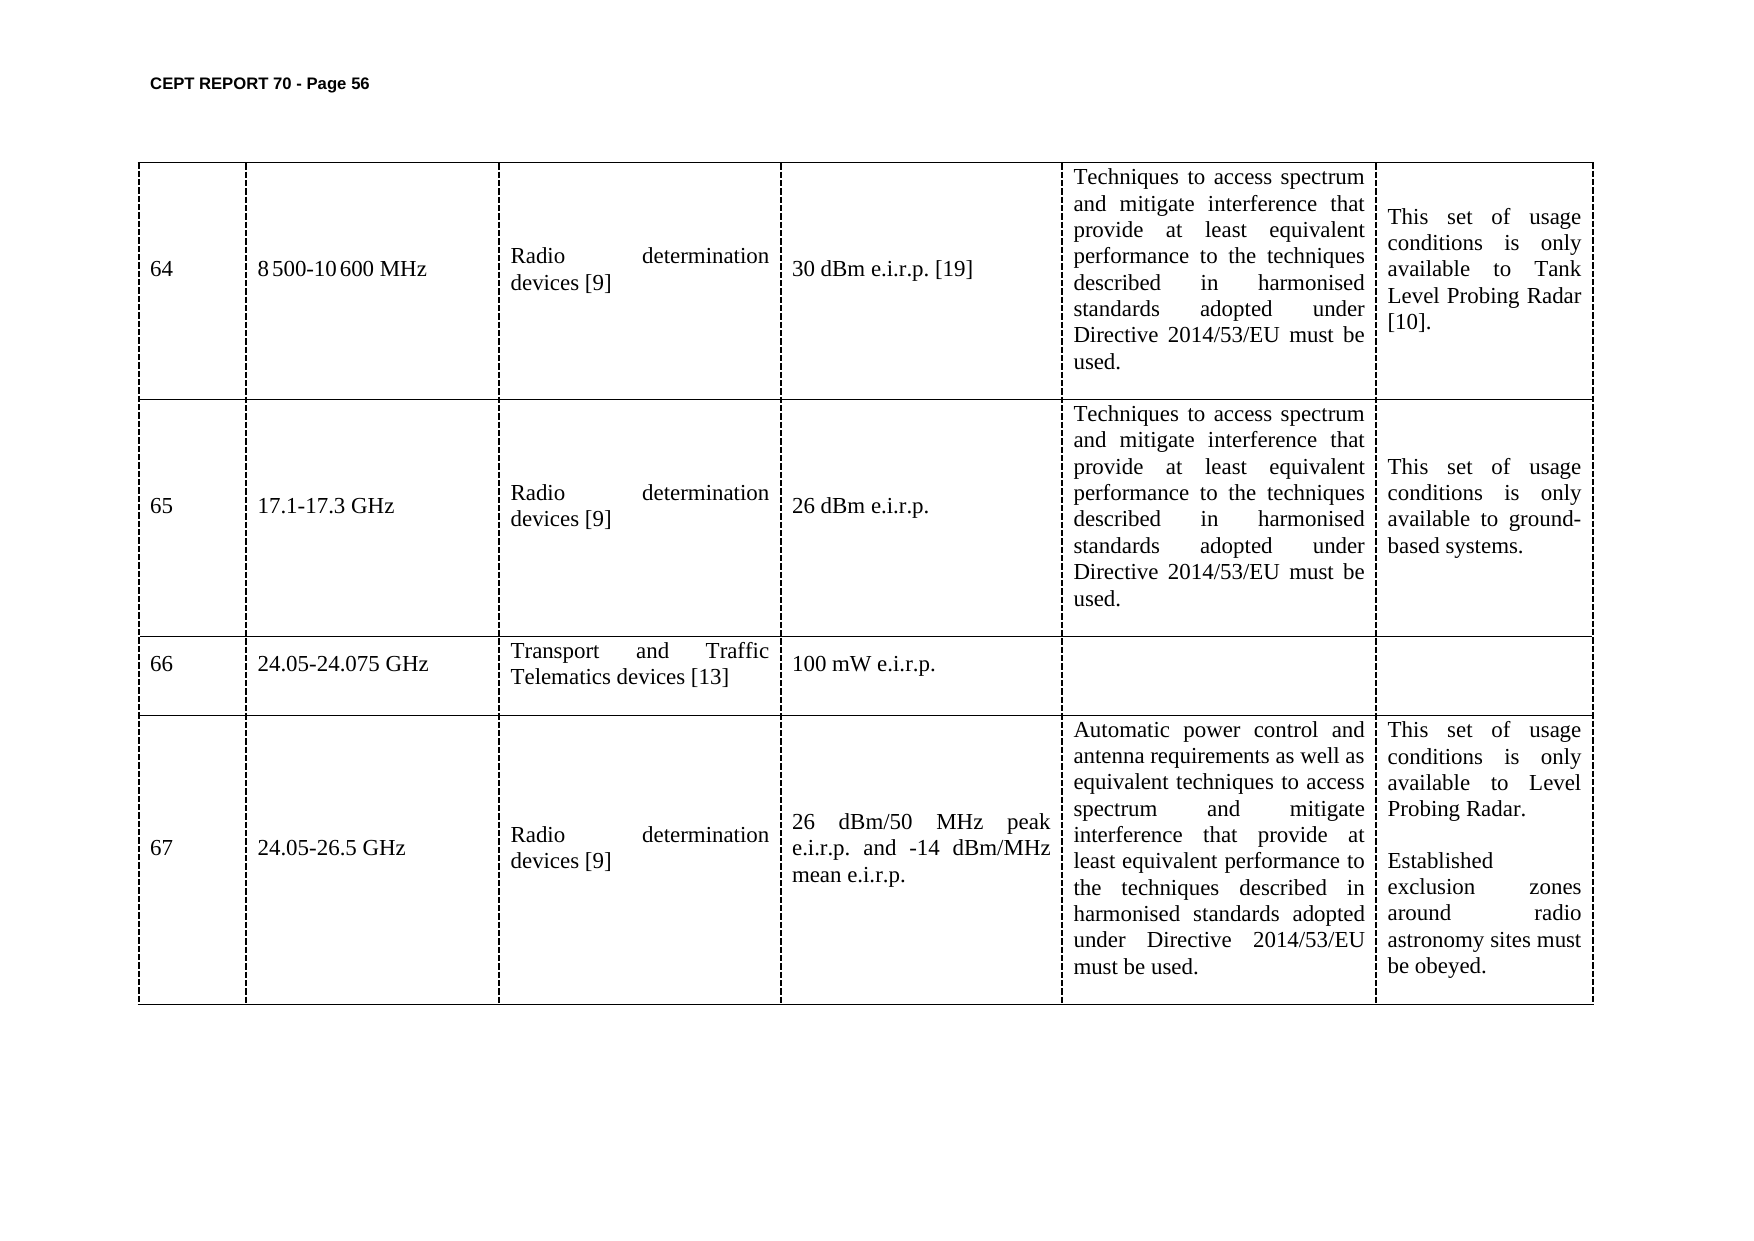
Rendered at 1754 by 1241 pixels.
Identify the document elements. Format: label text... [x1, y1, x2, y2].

table_cell 65 [139, 400, 246, 636]
table_cell 17.1-17.3 GHz [246, 400, 499, 636]
table_cell This set of usage conditions is only available to ground-based systems. [1376, 400, 1593, 636]
table_cell 67 [139, 716, 246, 1004]
table_cell 66 [139, 637, 246, 715]
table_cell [499, 716, 781, 1004]
table_cell This set of usage conditions is only available to Tank Level Probing Radar [10]. [1376, 163, 1593, 399]
table_cell [1376, 636, 1593, 715]
table_cell 8 500-10 600 MHz [246, 163, 499, 399]
table_cell 100 mW e.i.r.p. [781, 637, 1062, 715]
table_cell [499, 163, 781, 399]
table_cell 26 dBm e.i.r.p. [781, 400, 1062, 636]
table_cell Transport and Traffic Telematics devices [13] [499, 637, 781, 715]
table_cell Automatic power control and antenna requirements as well as equivalent techniques to access spectrum and mitigate interference that provide at least equivalent performance to the techniques described in harmonised standards adopted under Directive 2014/53/EU must be used. [1062, 716, 1376, 1004]
table_cell This set of usage conditions is only available to Level Probing Radar. Established exclusion zones around radio astronomy sites must be obeyed. [1376, 716, 1593, 1004]
table_cell Techniques to access spectrum and mitigate interference that provide at least equivalent performance to the techniques described in harmonised standards adopted under Directive 2014/53/EU must be used. [1062, 400, 1376, 636]
table_cell 24.05-24.075 GHz [246, 637, 499, 715]
table_cell [1062, 637, 1376, 715]
table_cell Radio determination devices [9] [499, 400, 781, 636]
table_cell 24.05-26.5 GHz [246, 716, 499, 1004]
table_cell Techniques to access spectrum and mitigate interference that provide at least equivalent performance to the techniques described in harmonised standards adopted under Directive 2014/53/EU must be used. [1062, 163, 1376, 399]
table_cell 64 [139, 163, 246, 399]
table_cell 30 dBm e.i.r.p. [19] [781, 163, 1062, 399]
table_cell 26 dBm/50 MHz peak e.i.r.p. and -14 dBm/MHz mean e.i.r.p. [781, 716, 1062, 1004]
